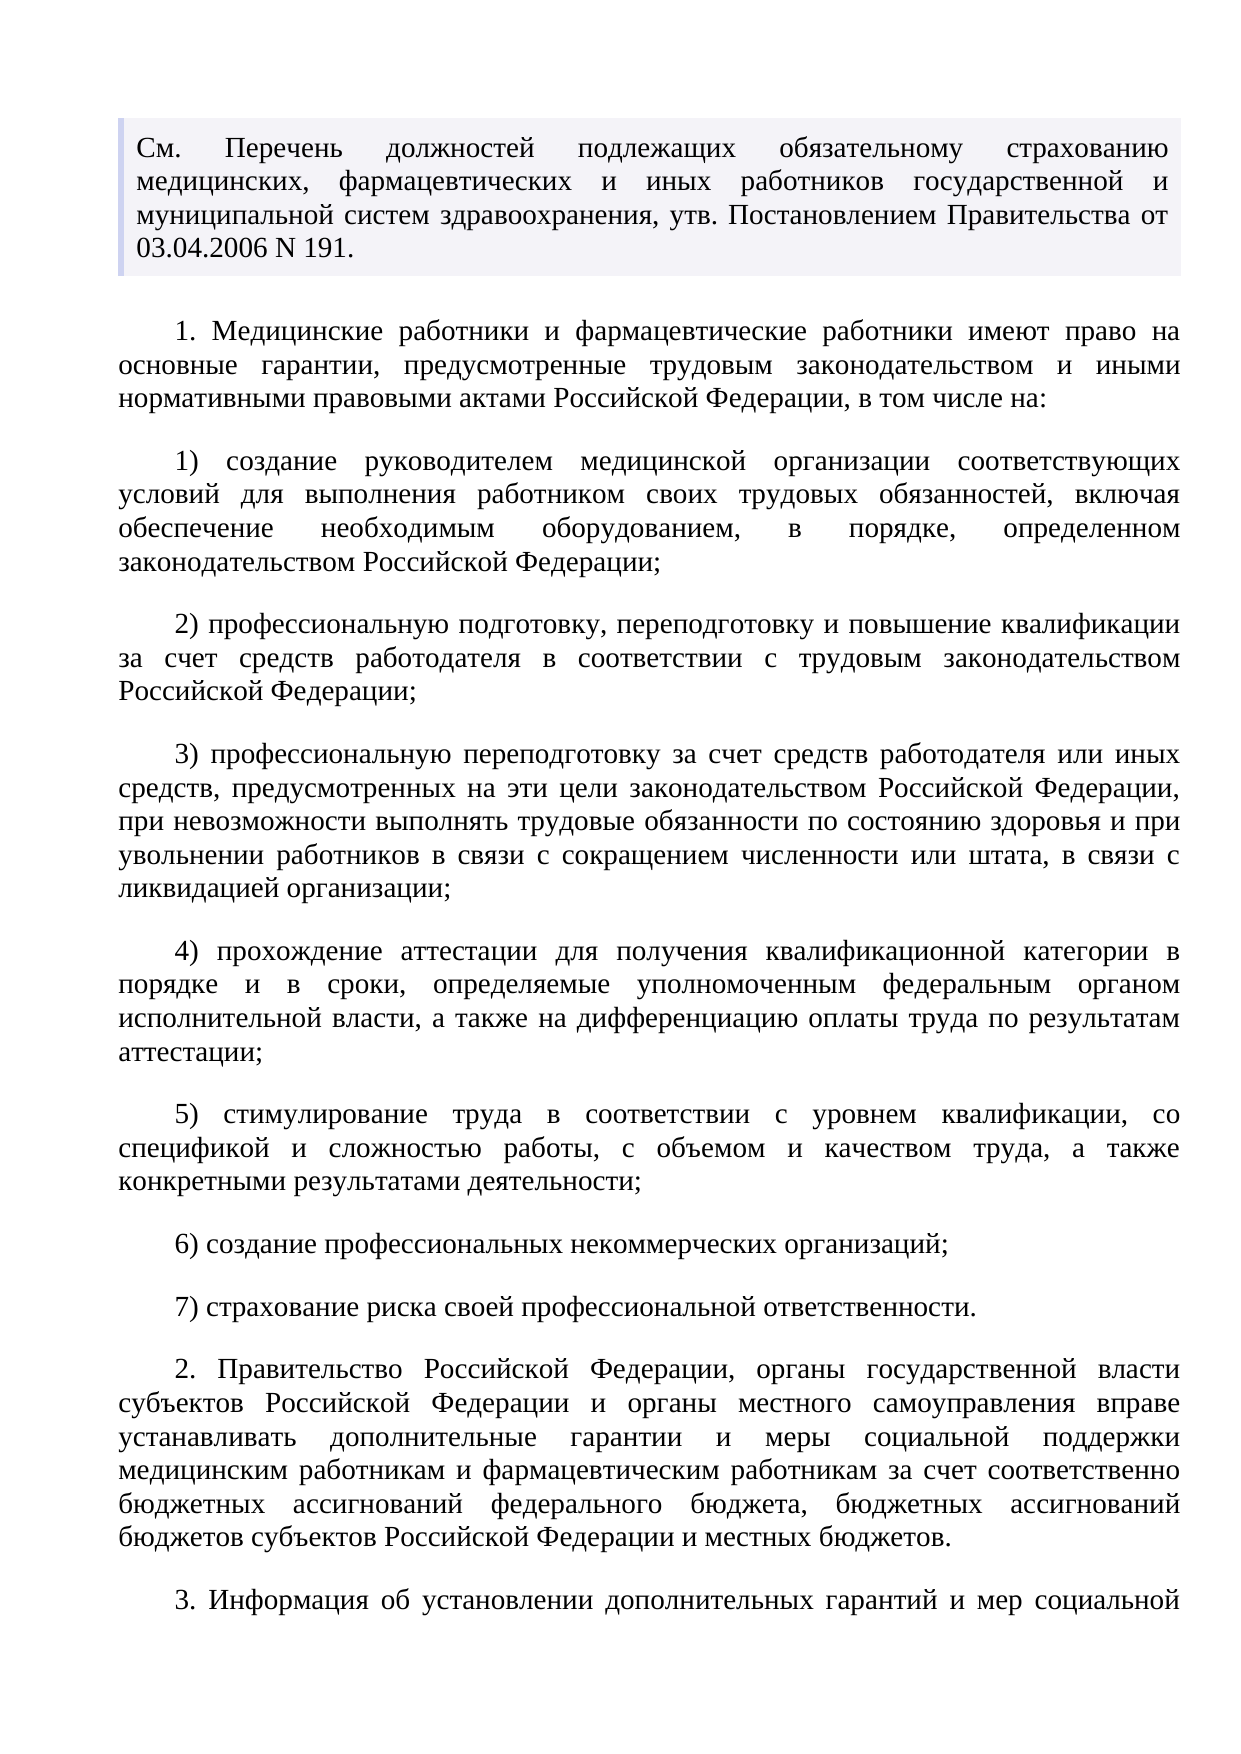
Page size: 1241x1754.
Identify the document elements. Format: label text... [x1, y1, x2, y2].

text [118, 1582, 1181, 1616]
text 6) создание профессиональных некоммерческих организаций; [118, 1226, 1181, 1260]
text 5) стимулирование труда в соответствии с уровнем квалификации, со спецификой и сложностью работы, с объемом и качеством труда, а также конкретными результатами деятельности; [118, 1096, 1181, 1197]
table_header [136, 118, 1169, 276]
text 2) профессиональную подготовку, переподготовку и повышение квалификации за счет средств работодателя в соответствии с трудовым законодательством Российской Федерации; [118, 606, 1181, 707]
text 7) страхование риска своей профессиональной ответственности. [118, 1289, 1181, 1322]
text 1) создание руководителем медицинской организации соответствующих условий для выполнения работником своих трудовых обязанностей, включая обеспечение необходимым оборудованием, в порядке, определенном законодательством Российской Федерации; [118, 443, 1181, 577]
text 2. Правительство Российской Федерации, органы государственной власти субъектов Российской Федерации и органы местного самоуправления вправе устанавливать дополнительные гарантии и меры социальной поддержки медицинским работникам и фармацевтическим работникам за счет соответственно бюджетных ассигнований федерального бюджета, бюджетных ассигнований бюджетов субъектов Российской Федерации и местных бюджетов. [118, 1352, 1181, 1553]
text 3) профессиональную переподготовку за счет средств работодателя или иных средств, предусмотренных на эти цели законодательством Российской Федерации, при невозможности выполнять трудовые обязанности по состоянию здоровья и при увольнении работников в связи с сокращением численности или штата, в связи с ликвидацией организации; [118, 736, 1181, 904]
table_header [1169, 118, 1181, 276]
table_header [124, 118, 136, 276]
table_header [118, 118, 124, 276]
text 4) прохождение аттестации для получения квалификационной категории в порядке и в сроки, определяемые уполномоченным федеральным органом исполнительной власти, а также на дифференциацию оплаты труда по результатам аттестации; [118, 933, 1181, 1067]
text 1. Медицинские работники и фармацевтические работники имеют право на основные гарантии, предусмотренные трудовым законодательством и иными нормативными правовыми актами Российской Федерации, в том числе на: [118, 313, 1181, 414]
